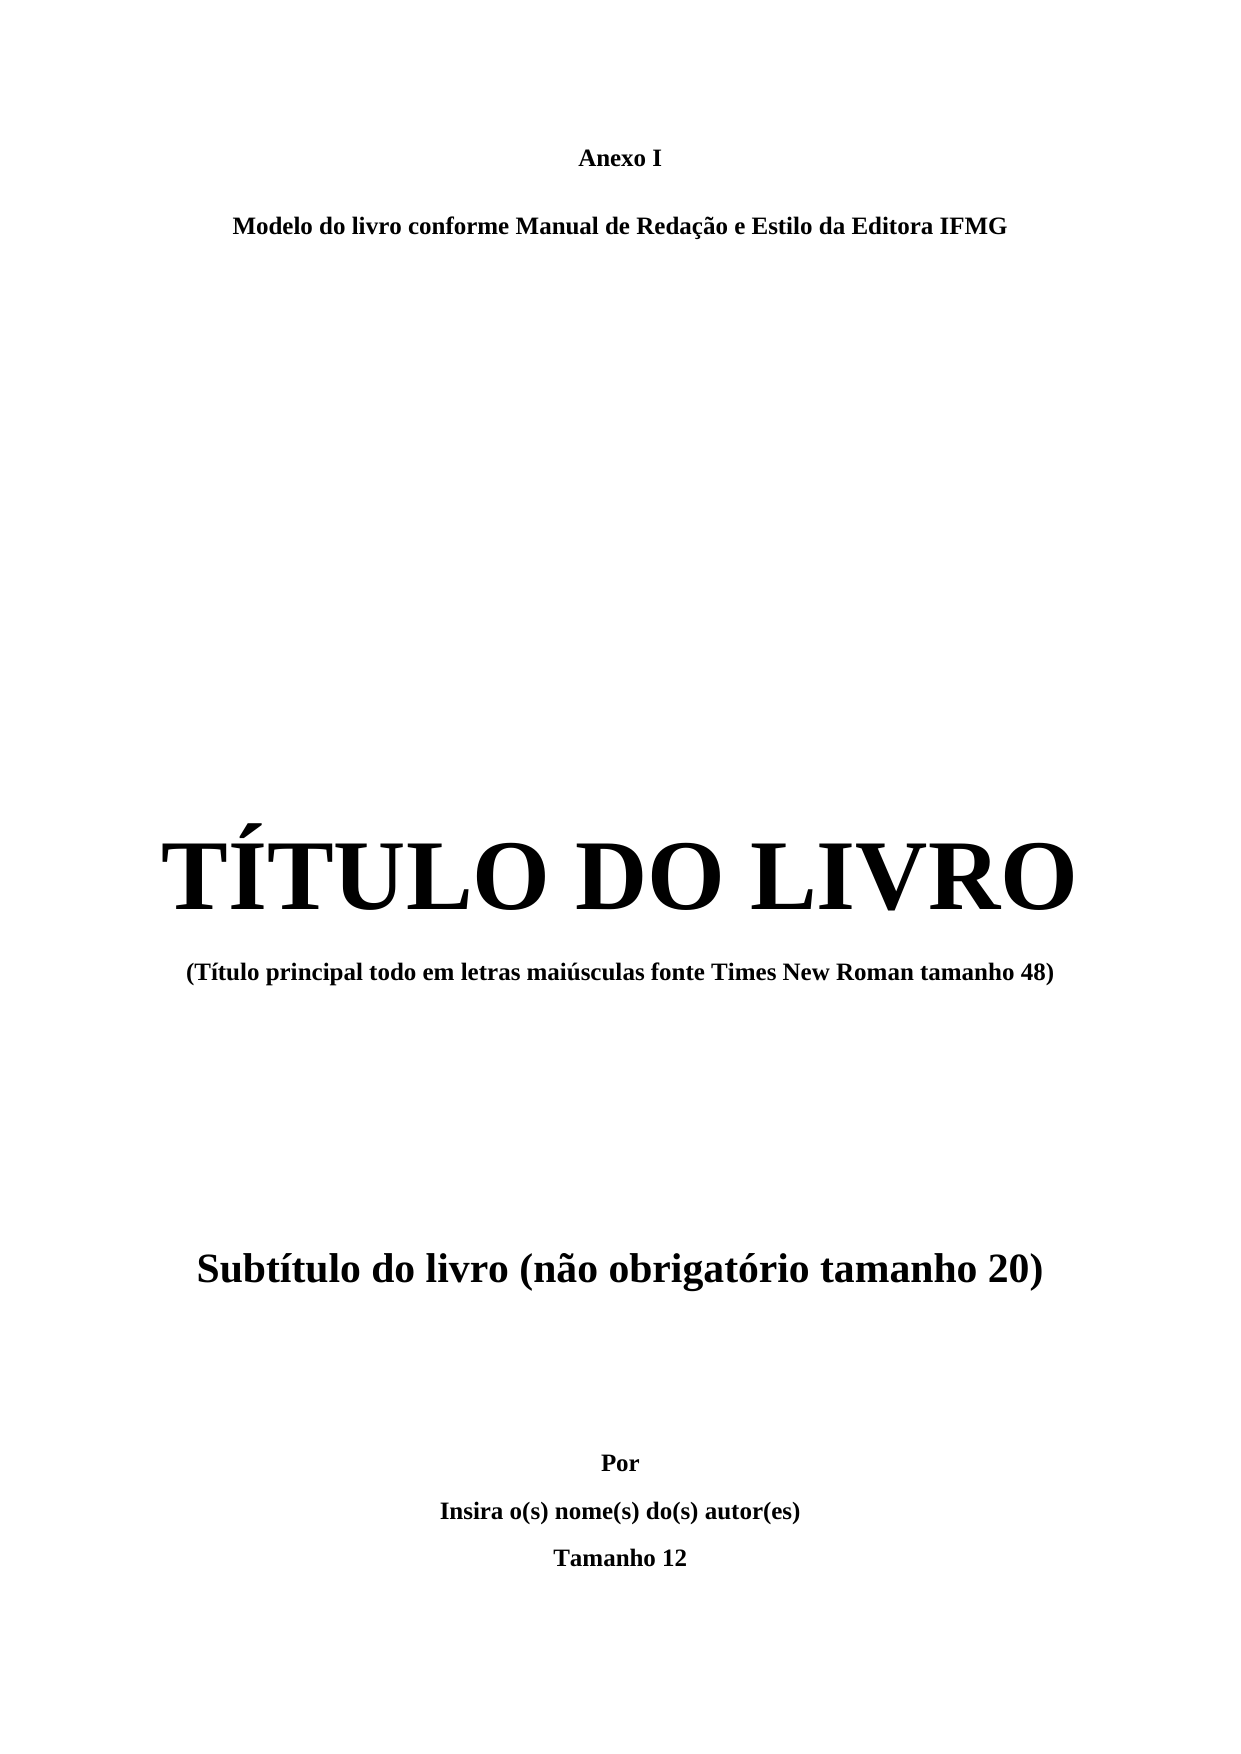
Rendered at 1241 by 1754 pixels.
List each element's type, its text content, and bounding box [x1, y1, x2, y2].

text Insira o(s) nome(s) do(s) autor(es) [118, 1496, 1122, 1524]
text Anexo I [118, 143, 1122, 172]
text Modelo do livro conforme Manual de Redação e Estilo da Editora IFMG [118, 211, 1122, 240]
text (Título principal todo em letras maiúsculas fonte Times New Roman tamanho 48) [118, 957, 1122, 986]
text TÍTULO DO LIVRO [118, 816, 1122, 931]
text Por [118, 1448, 1122, 1477]
text Subtítulo do livro (não obrigatório tamanho 20) [118, 1243, 1122, 1291]
text Tamanho 12 [118, 1543, 1122, 1572]
